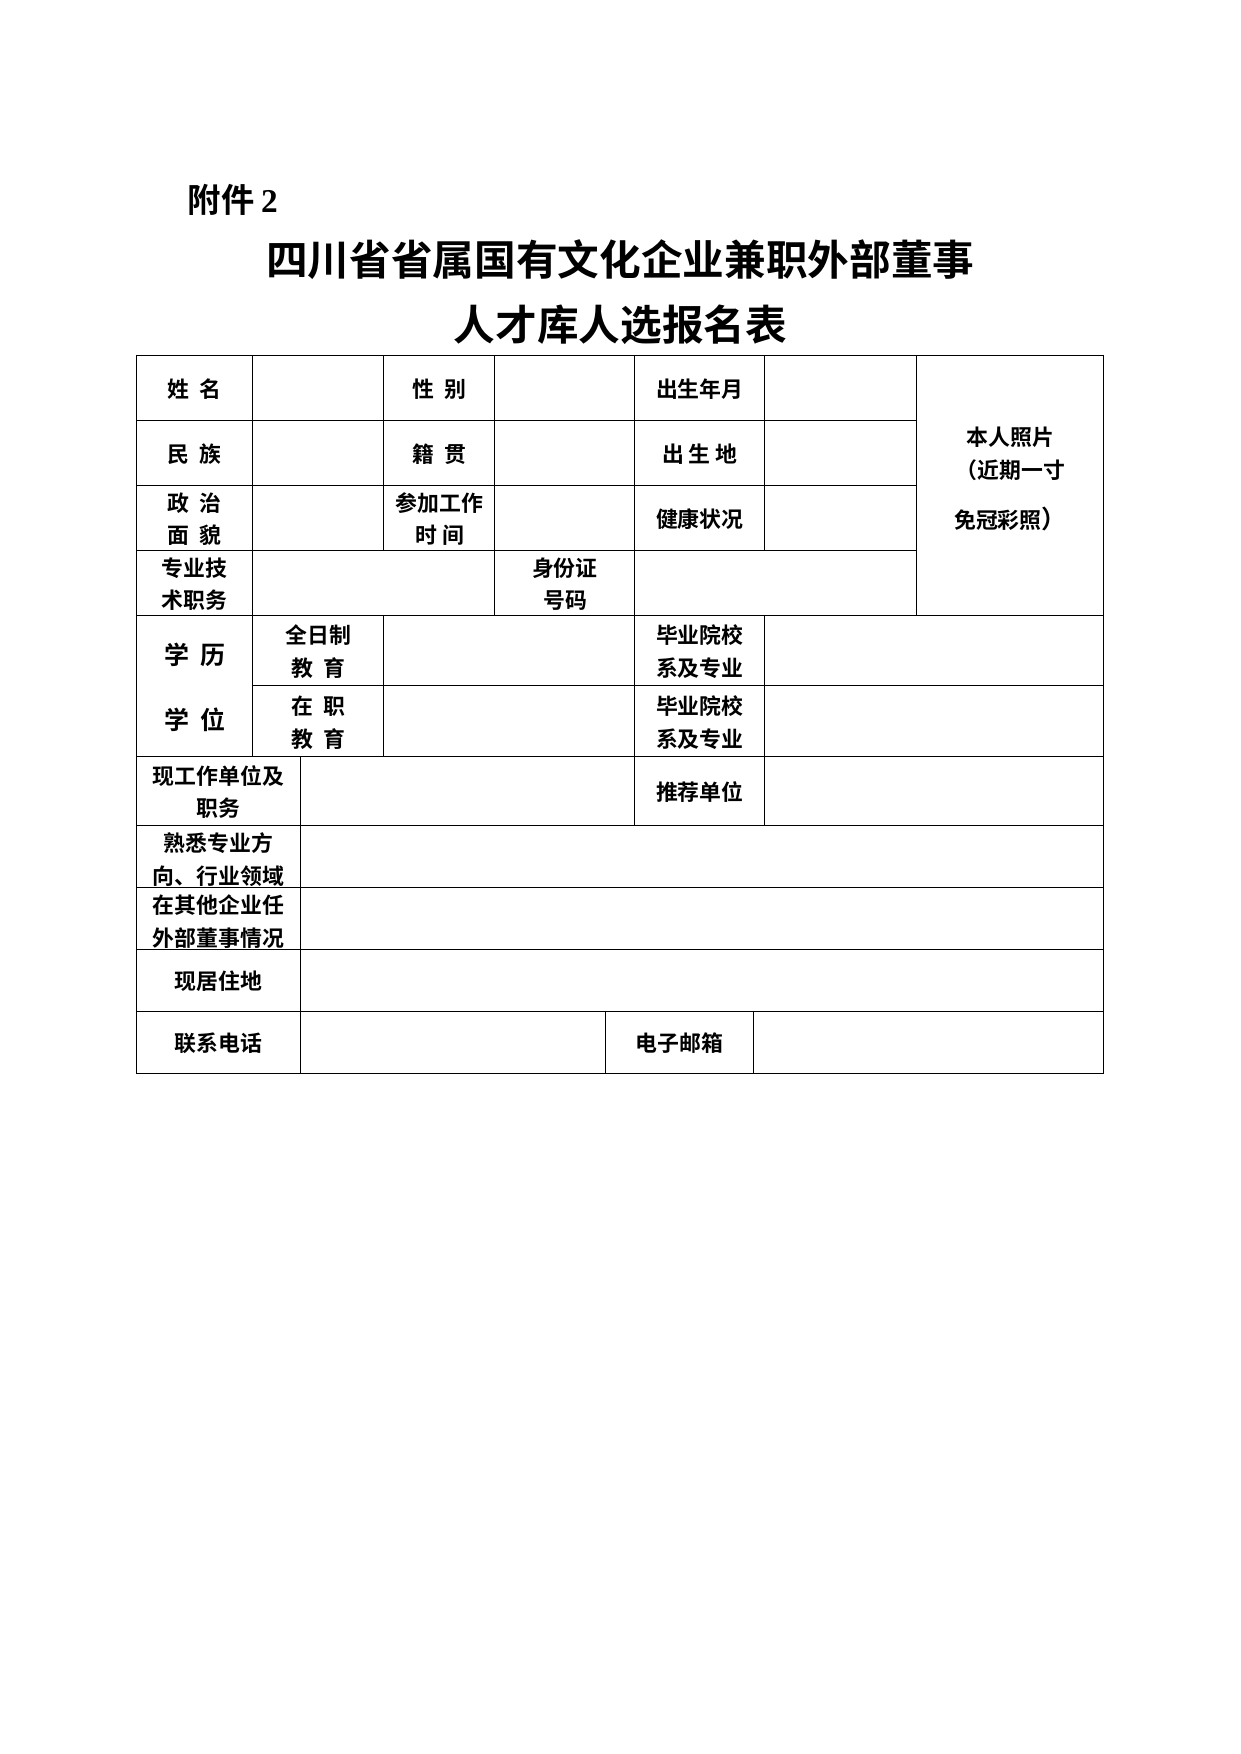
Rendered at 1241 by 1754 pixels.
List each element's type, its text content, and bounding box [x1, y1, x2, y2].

table_cell 籍 贯 [384, 421, 494, 484]
table_header [253, 356, 383, 419]
table_cell 联系电话 [137, 1012, 300, 1073]
table_header [495, 356, 634, 419]
text 四川省省属国有文化企业兼职外部董事 [187, 224, 1053, 289]
table_cell [301, 826, 1103, 887]
table_cell [301, 757, 634, 825]
table_cell 政 治 面 貌 [137, 486, 252, 549]
table_cell [253, 486, 383, 549]
table_cell 现居住地 [137, 950, 300, 1011]
table_cell [765, 421, 916, 484]
table_cell [301, 888, 1103, 949]
table_cell [253, 551, 494, 614]
table_header 出生年月 [635, 356, 764, 419]
table_cell 专业技 术职务 [137, 551, 252, 614]
table_cell [765, 486, 916, 549]
table_cell 参加工作 时 间 [384, 486, 494, 549]
table_cell [301, 1012, 605, 1073]
table_cell [495, 486, 634, 549]
table_cell [765, 757, 1103, 825]
table_cell 在 职 教 育 [253, 686, 383, 756]
table_cell 全日制 教 育 [253, 616, 383, 685]
table_cell 学 历 学 位 [137, 616, 252, 756]
table_cell 现工作单位及职务 [137, 757, 300, 825]
table_cell 健康状况 [635, 486, 764, 549]
table_cell 民 族 [137, 421, 252, 484]
text 附件2 [187, 162, 1053, 224]
table_cell [384, 686, 634, 756]
table_cell [495, 421, 634, 484]
table_cell 身份证 号码 [495, 551, 634, 614]
table_header [765, 356, 916, 419]
table_cell [301, 950, 1103, 1011]
table_header 姓 名 [137, 356, 252, 419]
table_cell 推荐单位 [635, 757, 764, 825]
table_cell 出 生 地 [635, 421, 764, 484]
table_cell 电子邮箱 [606, 1012, 753, 1073]
table_header 本人照片 （近期一寸 免冠彩照） [917, 356, 1103, 614]
table_cell [635, 551, 916, 614]
table_cell [384, 616, 634, 685]
text 人才库人选报名表 [187, 289, 1053, 354]
table_cell 熟悉专业方向、行业领域 [137, 826, 300, 887]
table_cell 毕业院校 系及专业 [635, 616, 764, 685]
table_cell 毕业院校 系及专业 [635, 686, 764, 756]
table_cell [253, 421, 383, 484]
table_cell [765, 686, 1103, 756]
table_cell 在其他企业任外部董事情况 [137, 888, 300, 949]
table_cell [754, 1012, 1103, 1073]
table_cell [765, 616, 1103, 685]
table_header 性 别 [384, 356, 494, 419]
